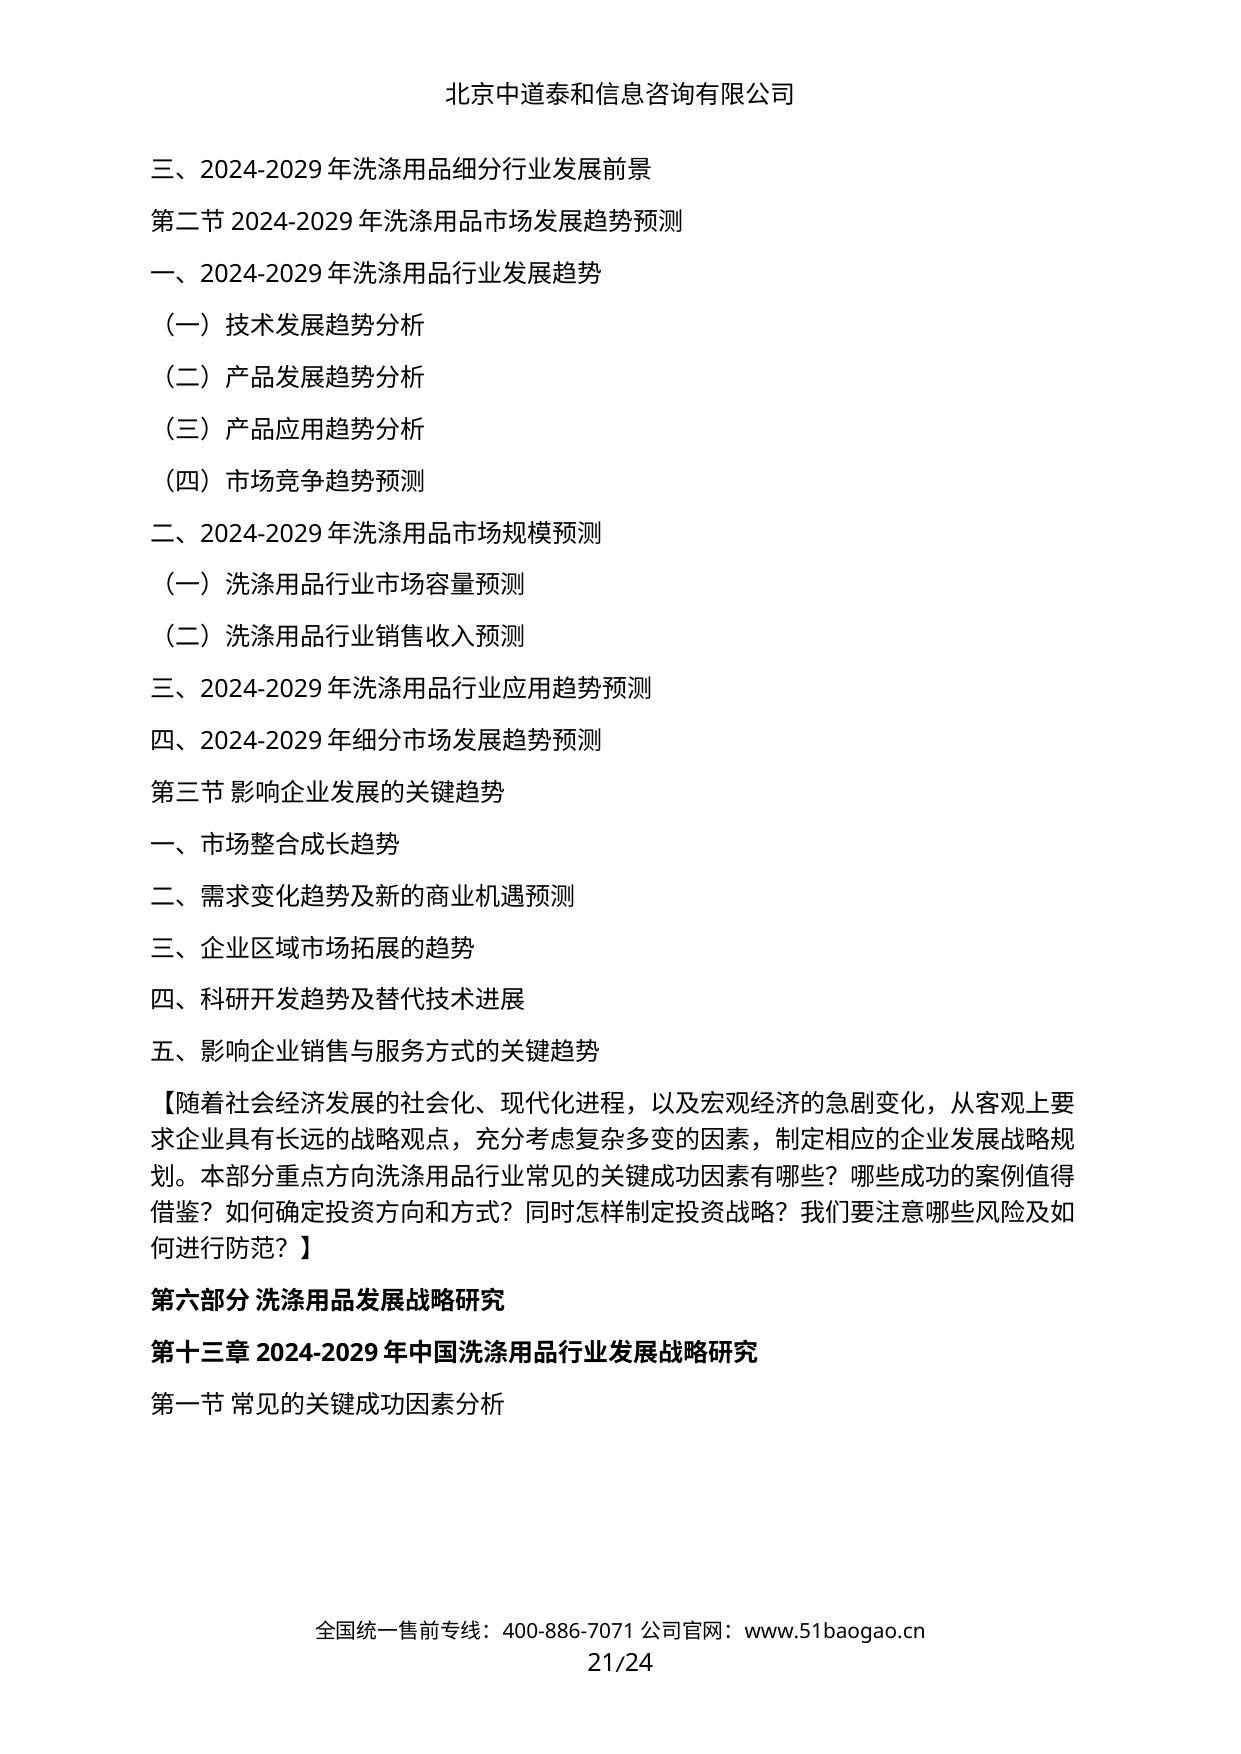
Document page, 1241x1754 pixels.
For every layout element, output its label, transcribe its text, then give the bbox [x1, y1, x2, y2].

text 四、科研开发趋势及替代技术进展 [150, 980, 1090, 1016]
text （三）产品应用趋势分析 [150, 409, 1090, 446]
text 二、需求变化趋势及新的商业机遇预测 [150, 876, 1090, 912]
text 第三节 影响企业发展的关键趋势 [150, 772, 1090, 809]
text 二、2024-2029年洗涤用品市场规模预测 [150, 513, 1090, 549]
text （一）技术发展趋势分析 [150, 306, 1090, 342]
text 【随着社会经济发展的社会化、现代化进程，以及宏观经济的急剧变化，从客观上要求企业具有长远的战略观点，充分考虑复杂多变的因素，制定相应的企业发展战略规划。本部分重点方向洗涤用品行业常见的关键成功因素有哪些？哪些成功的案例值得借鉴？如何确定投资方向和方式？同时怎样制定投资战略？我们要注意哪些风险及如何进行防范？】 [150, 1084, 1090, 1265]
text 五、影响企业销售与服务方式的关键趋势 [150, 1032, 1090, 1068]
text 第六部分 洗涤用品发展战略研究 [150, 1281, 1090, 1317]
text （一）洗涤用品行业市场容量预测 [150, 565, 1090, 601]
text 三、2024-2029年洗涤用品行业应用趋势预测 [150, 669, 1090, 705]
text 第二节 2024-2029年洗涤用品市场发展趋势预测 [150, 202, 1090, 238]
text （四）市场竞争趋势预测 [150, 461, 1090, 497]
text 一、市场整合成长趋势 [150, 824, 1090, 861]
text 三、企业区域市场拓展的趋势 [150, 928, 1090, 964]
text 三、2024-2029年洗涤用品细分行业发展前景 [150, 150, 1090, 186]
text 四、2024-2029年细分市场发展趋势预测 [150, 721, 1090, 757]
text 一、2024-2029年洗涤用品行业发展趋势 [150, 254, 1090, 290]
text （二）洗涤用品行业销售收入预测 [150, 617, 1090, 653]
text 第十三章 2024-2029年中国洗涤用品行业发展战略研究 [150, 1332, 1090, 1369]
text 第一节 常见的关键成功因素分析 [150, 1384, 1090, 1421]
text （二）产品发展趋势分析 [150, 357, 1090, 394]
